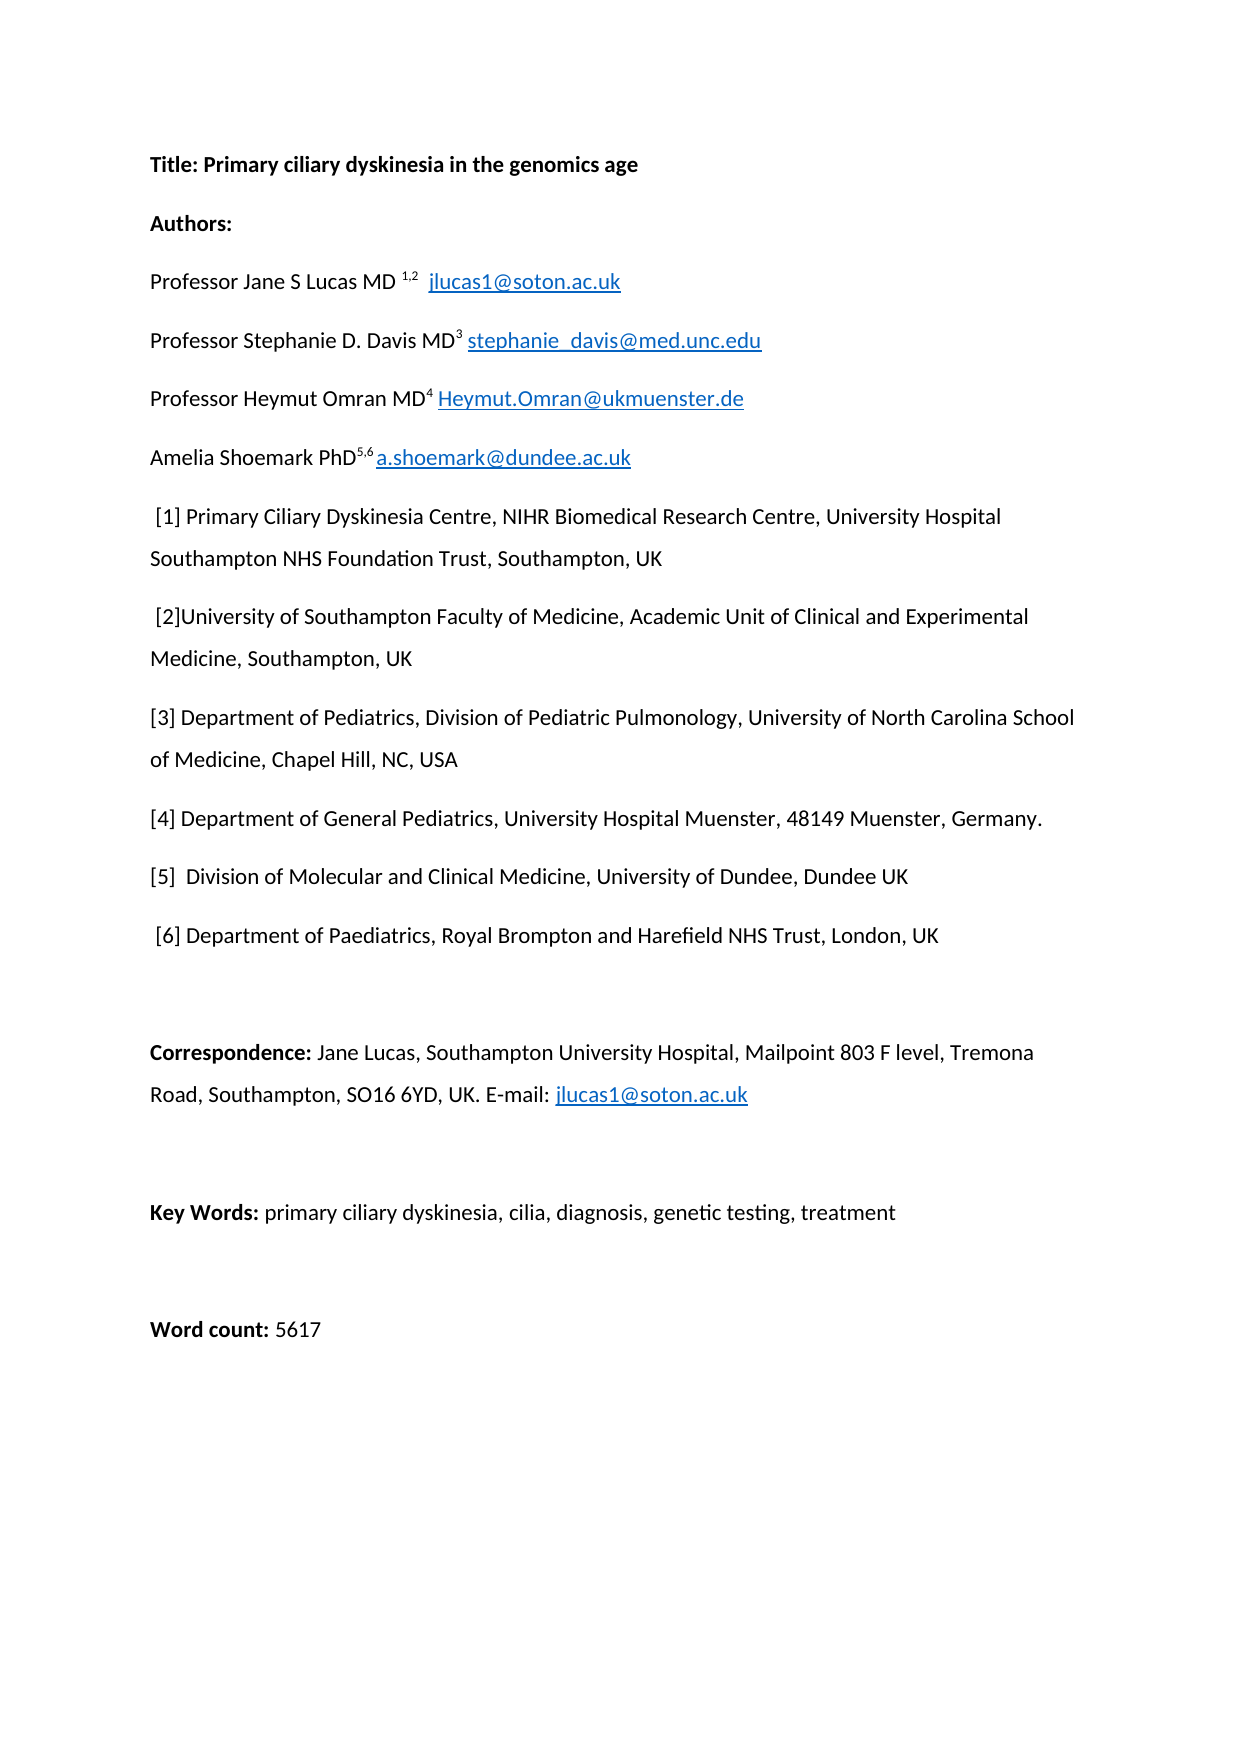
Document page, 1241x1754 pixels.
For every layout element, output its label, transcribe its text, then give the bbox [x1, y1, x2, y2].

text Professor Stephanie D. Davis MD3 stephanie_davis@med.unc.edu [150, 326, 1090, 354]
text [5] Division of Molecular and Clinical Medicine, University of Dundee, Dundee UK [150, 862, 1090, 890]
text Professor Heymut Omran MD4 Heymut.Omran@ukmuenster.de [150, 384, 1090, 413]
text [4] Department of General Pediatrics, University Hospital Muenster, 48149 Muenster, Germany. [150, 804, 1090, 832]
text Professor Jane S Lucas MD 1,2 jlucas1@soton.ac.uk [150, 267, 1090, 295]
text Amelia Shoemark PhD5,6 a.shoemark@dundee.ac.uk [150, 443, 1090, 471]
text Key Words: primary ciliary dyskinesia, cilia, diagnosis, genetic testing, treatment [150, 1198, 1090, 1226]
text Correspondence: Jane Lucas, Southampton University Hospital, Mailpoint 803 F level, Tremona Road, Southampton, SO16 6YD, UK. E-mail: jlucas1@soton.ac.uk [150, 1038, 1090, 1108]
text [2]University of Southampton Faculty of Medicine, Academic Unit of Clinical and Experimental Medicine, Southampton, UK [150, 602, 1090, 672]
text Word count: 5617 [150, 1315, 1090, 1343]
text Authors: [150, 209, 1090, 237]
text [1] Primary Ciliary Dyskinesia Centre, NIHR Biomedical Research Centre, University Hospital Southampton NHS Foundation Trust, Southampton, UK [150, 502, 1090, 572]
text [3] Department of Pediatrics, Division of Pediatric Pulmonology, University of North Carolina School of Medicine, Chapel Hill, NC, USA [150, 703, 1090, 773]
text Title: Primary ciliary dyskinesia in the genomics age [150, 150, 1090, 178]
text [6] Department of Paediatrics, Royal Brompton and Harefield NHS Trust, London, UK [150, 921, 1090, 949]
